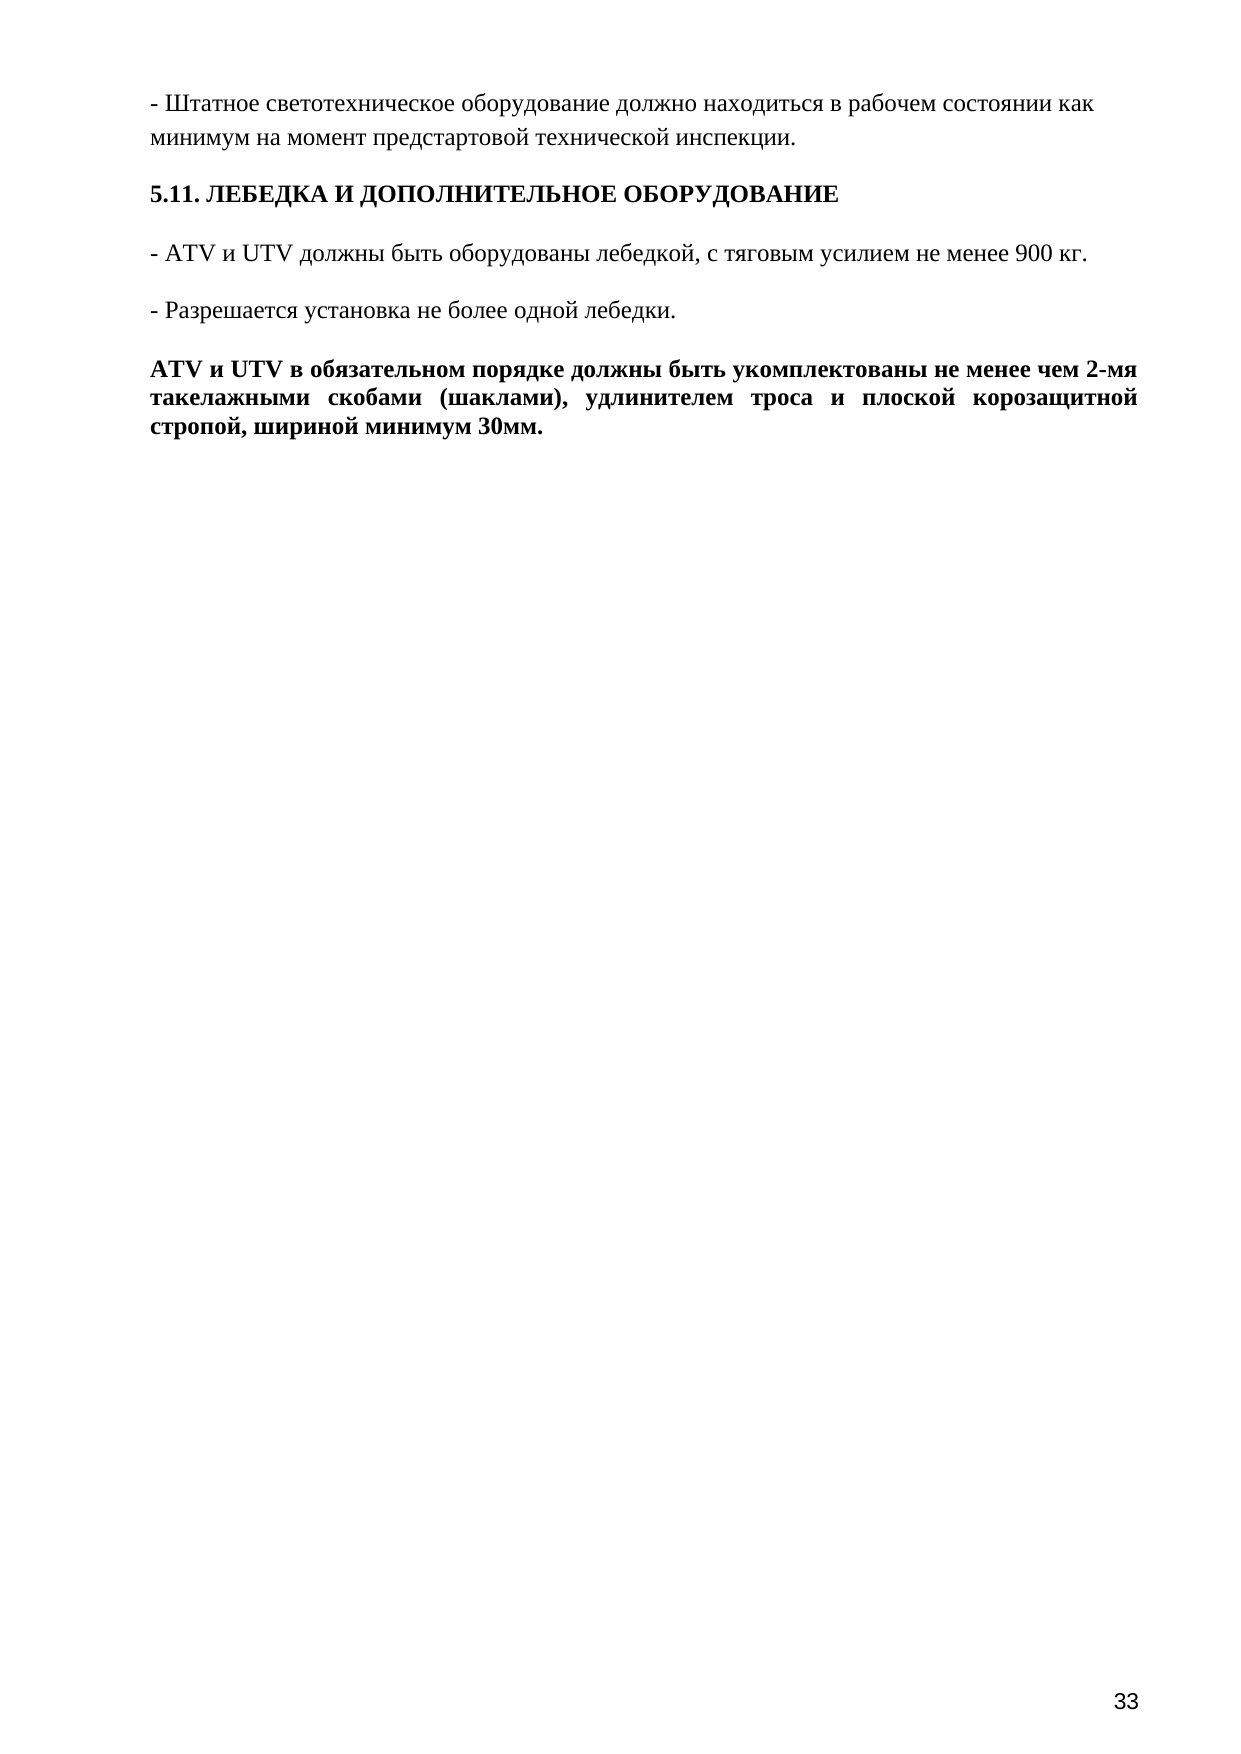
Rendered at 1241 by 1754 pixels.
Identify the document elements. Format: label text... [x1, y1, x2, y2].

text - ATV и UTV должны быть оборудованы лебедкой, с тяговым усилием не менее 900 кг. [150, 238, 1139, 266]
text 5.11. ЛЕБЕДКА и дополнительное оборудование [150, 179, 1139, 208]
text ATV и UTV в обязательном порядке должны быть укомплектованы не менее чем 2-мя такелажными скобами (шаклами), удлинителем троса и плоской корозащитной стропой, шириной минимум 30мм. [150, 354, 1139, 440]
text - Штатное светотехническое оборудование должно находиться в рабочем состоянии как [150, 88, 1139, 117]
text минимум на момент предстартовой технической инспекции. [150, 122, 1139, 150]
text - Разрешается установка не более одной лебедки. [150, 296, 1139, 324]
